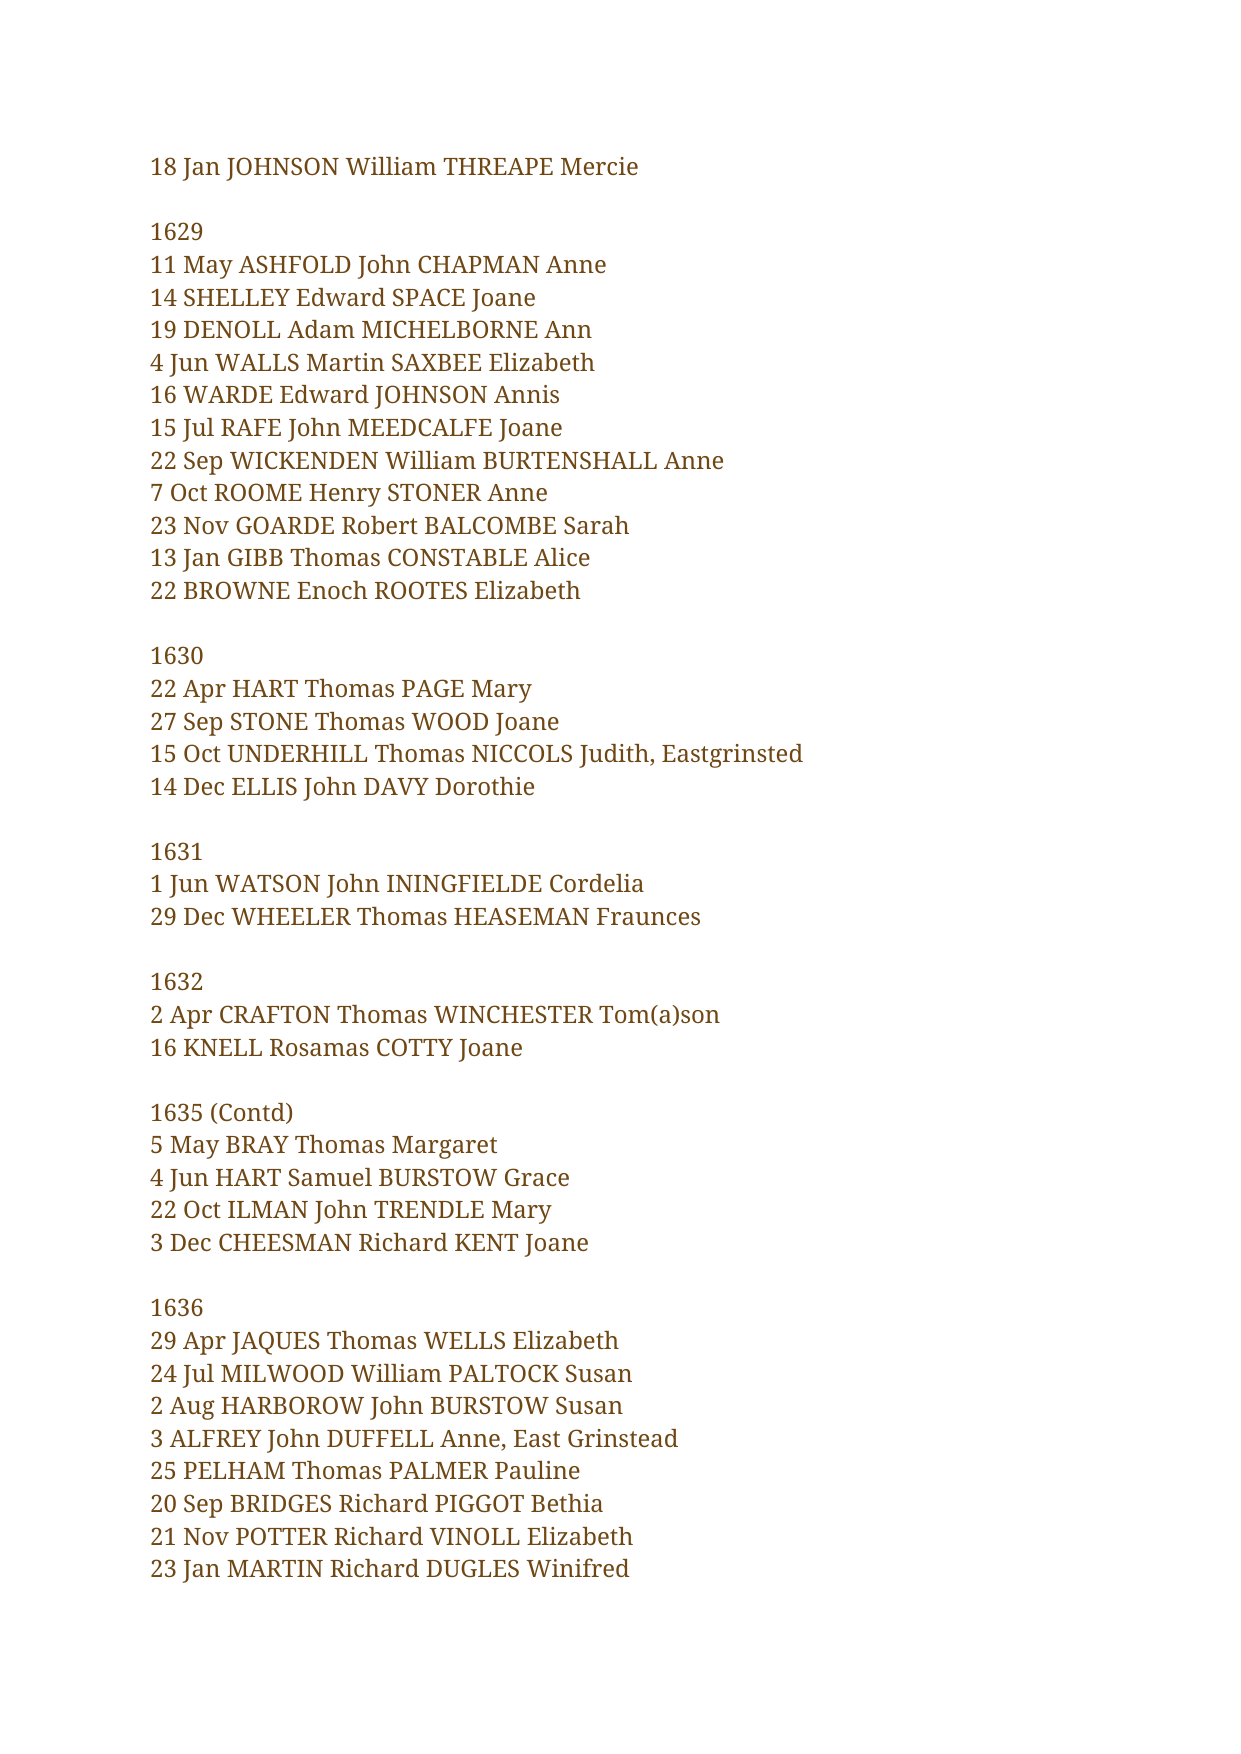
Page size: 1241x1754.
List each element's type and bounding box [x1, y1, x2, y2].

text [150, 150, 1090, 1584]
